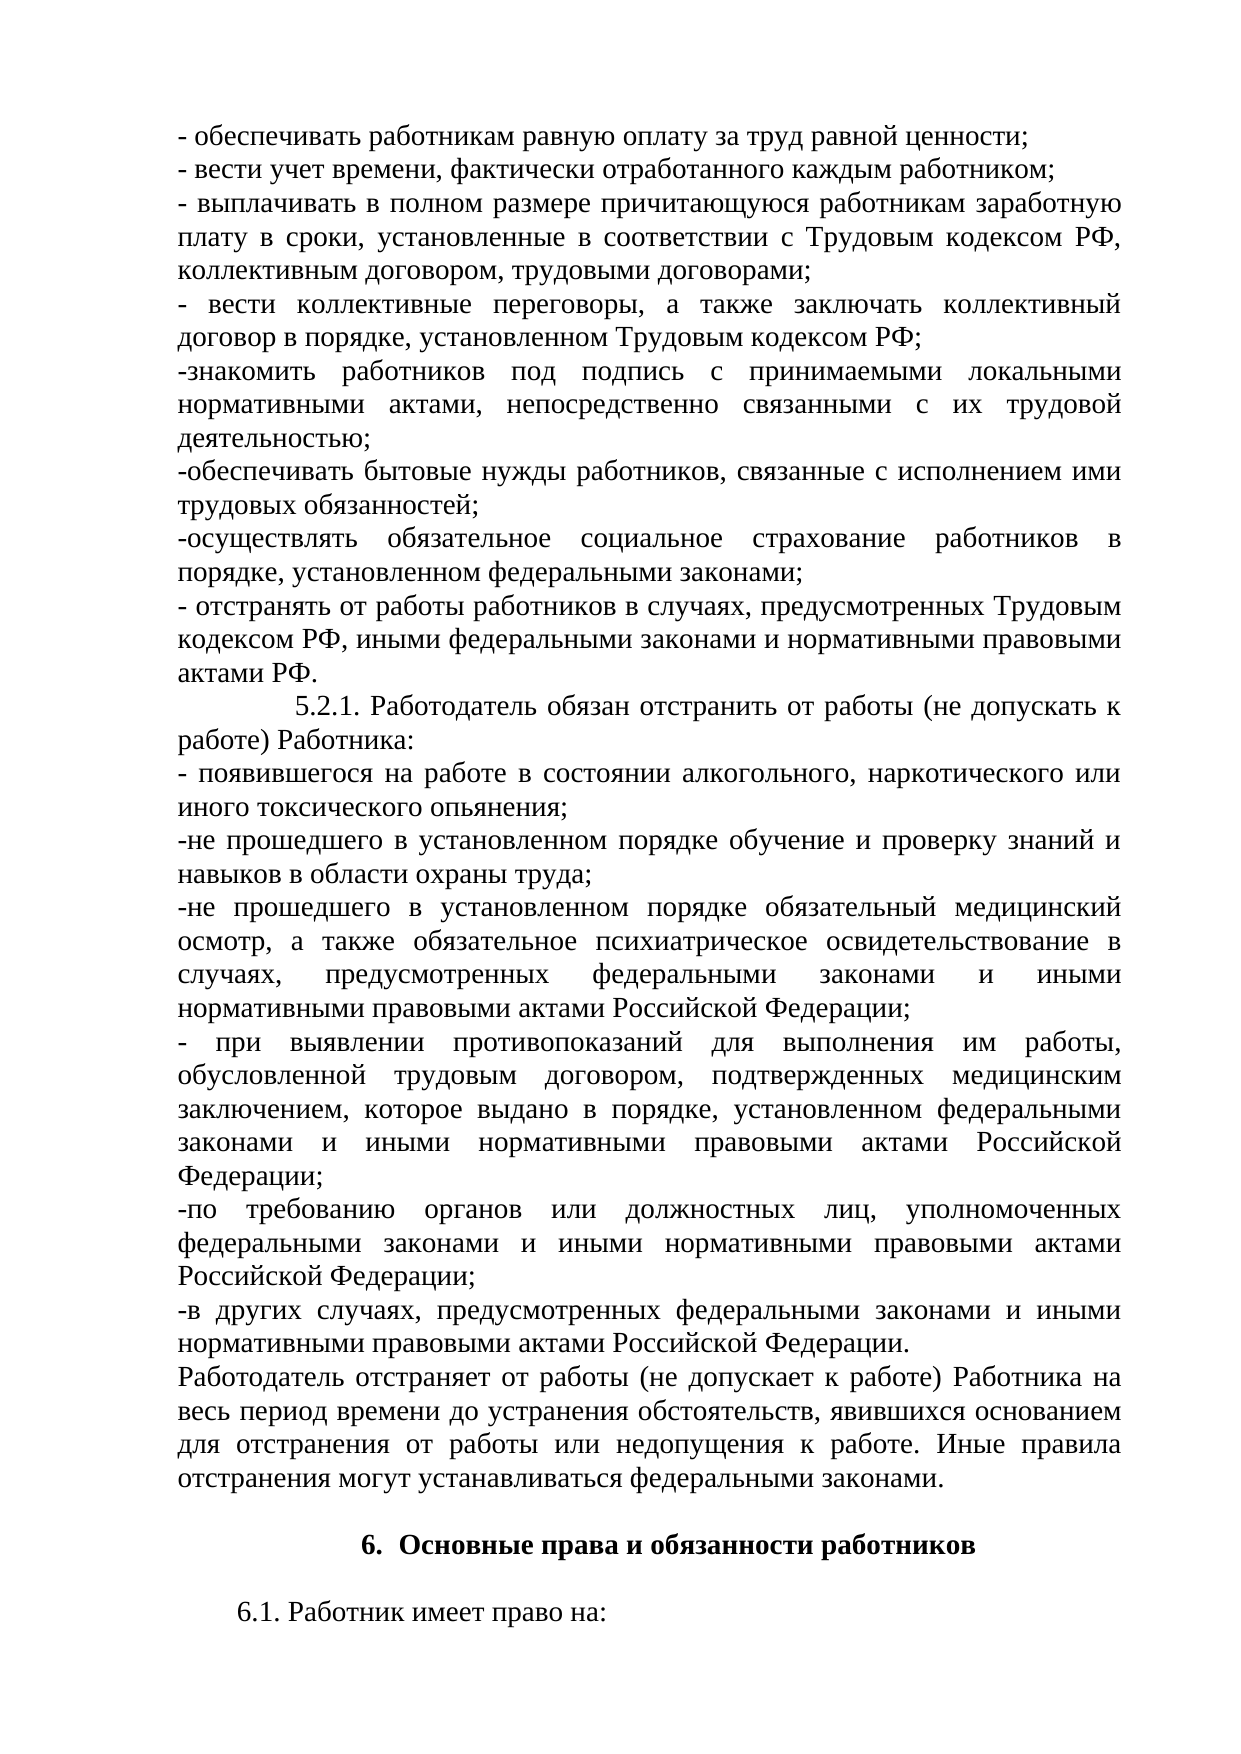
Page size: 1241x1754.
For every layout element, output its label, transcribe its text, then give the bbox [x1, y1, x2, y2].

text -осуществлять обязательное социальное страхование работников в порядке, установленном федеральными законами; [177, 521, 1122, 588]
text -не прошедшего в установленном порядке обязательный медицинский осмотр, а также обязательное психиатрическое освидетельствование в случаях, предусмотренных федеральными законами и иными нормативными правовыми актами Российской Федерации; [177, 889, 1122, 1024]
text - выплачивать в полном размере причитающуюся работникам заработную плату в сроки, установленные в соответствии с Трудовым кодексом РФ, коллективным договором, трудовыми договорами; [177, 185, 1122, 286]
text 6.1. Работник имеет право на: [177, 1594, 1122, 1627]
text - вести коллективные переговоры, а также заключать коллективный договор в порядке, установленном Трудовым кодексом РФ; [177, 286, 1122, 353]
text - отстранять от работы работников в случаях, предусмотренных Трудовым кодексом РФ, иными федеральными законами и нормативными правовыми актами РФ. [177, 588, 1122, 688]
text - при выявлении противопоказаний для выполнения им работы, обусловленной трудовым договором, подтвержденных медицинским заключением, которое выдано в порядке, установленном федеральными законами и иными нормативными правовыми актами Российской Федерации; [177, 1024, 1122, 1191]
text - обеспечивать работникам равную оплату за труд равной ценности; [177, 118, 1122, 152]
text Работодатель отстраняет от работы (не допускает к работе) Работника на весь период времени до устранения обстоятельств, явившихся основанием для отстранения от работы или недопущения к работе. Иные правила отстранения могут устанавливаться федеральными законами. [177, 1359, 1122, 1493]
text -не прошедшего в установленном порядке обучение и проверку знаний и навыков в области охраны труда; [177, 822, 1122, 889]
text - вести учет времени, фактически отработанного каждым работником; [177, 152, 1122, 185]
list Основные права и обязанности работников [215, 1527, 1122, 1560]
text -обеспечивать бытовые нужды работников, связанные с исполнением ими трудовых обязанностей; [177, 453, 1122, 521]
text -в других случаях, предусмотренных федеральными законами и иными нормативными правовыми актами Российской Федерации. [177, 1292, 1122, 1359]
text - появившегося на работе в состоянии алкогольного, наркотического или иного токсического опьянения; [177, 755, 1122, 822]
text 5.2.1. Работодатель обязан отстранить от работы (не допускать к работе) Работника: [177, 688, 1122, 755]
text -знакомить работников под подпись с принимаемыми локальными нормативными актами, непосредственно связанными с их трудовой деятельностью; [177, 353, 1122, 453]
text -по требованию органов или должностных лиц, уполномоченных федеральными законами и иными нормативными правовыми актами Российской Федерации; [177, 1191, 1122, 1292]
